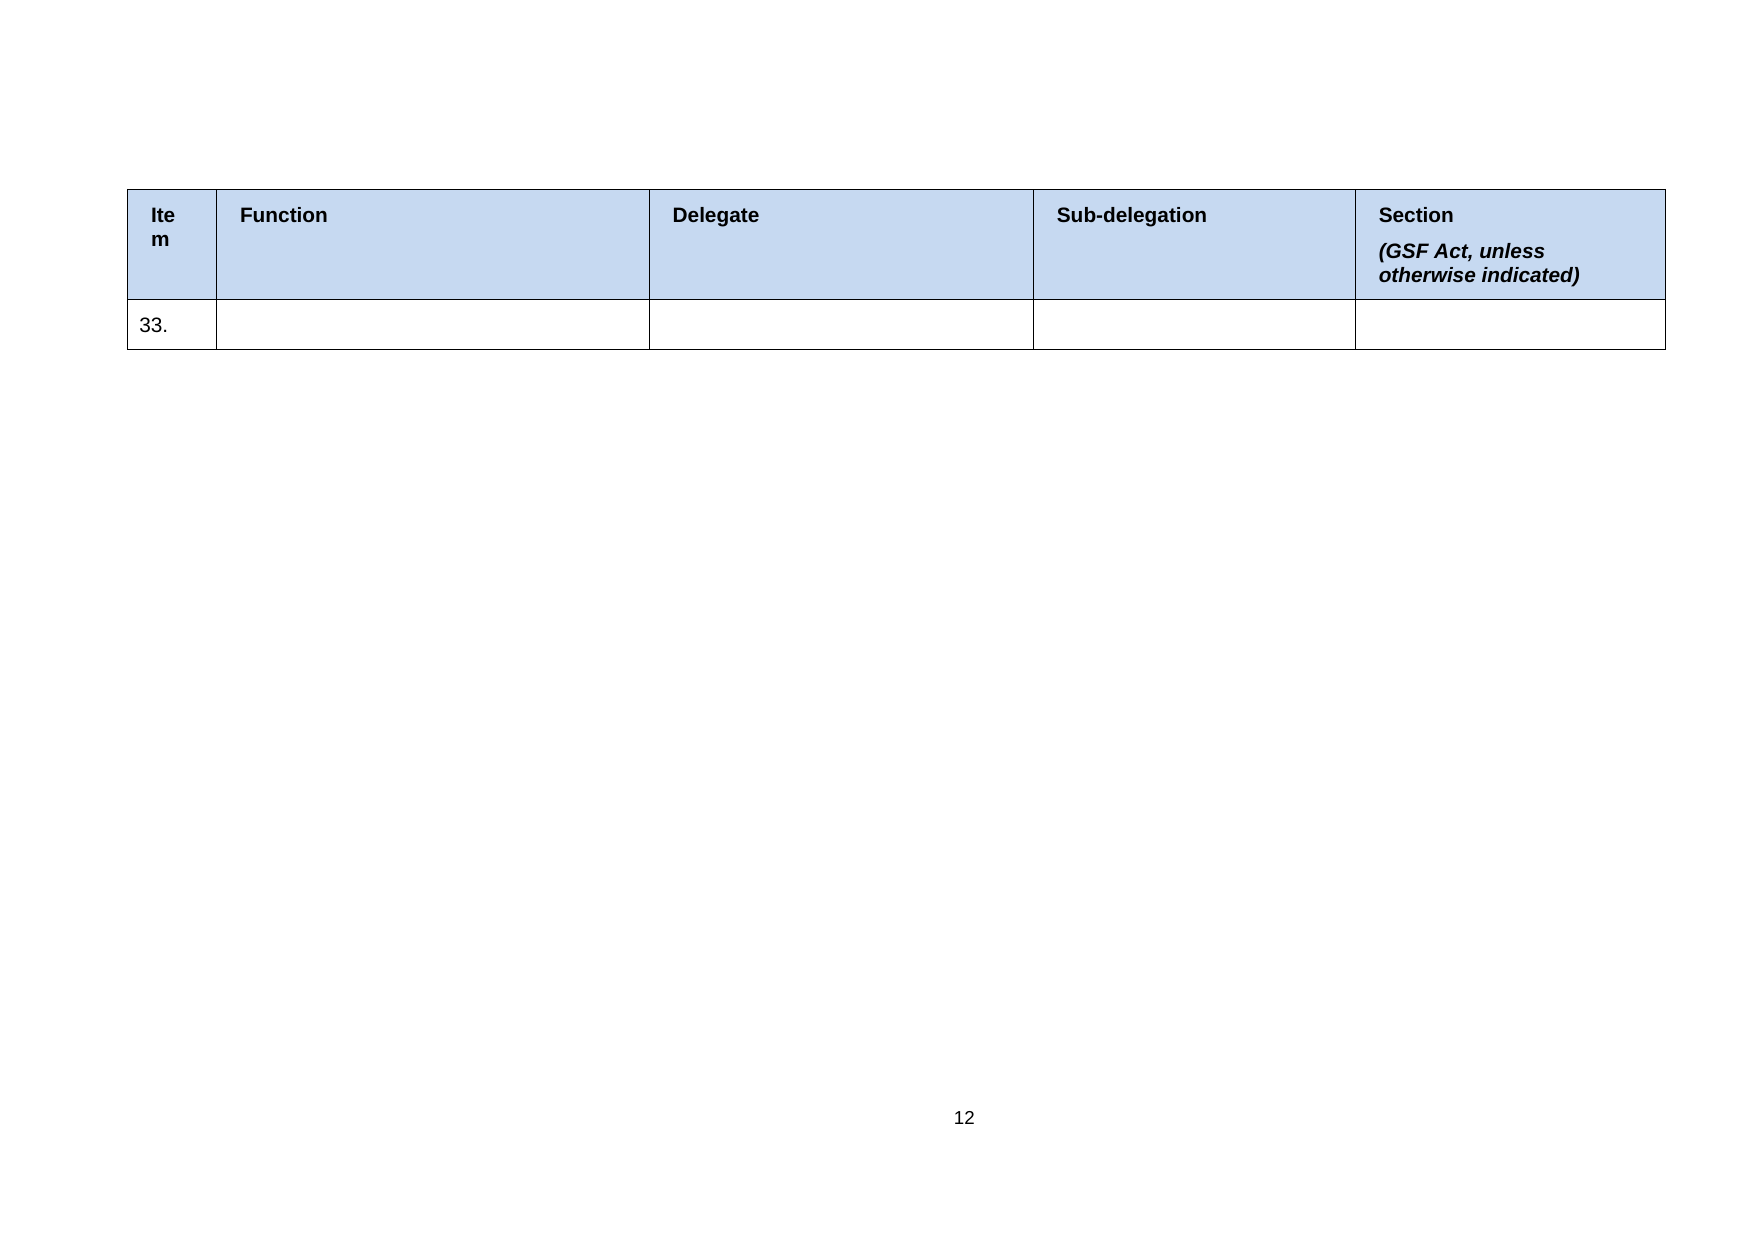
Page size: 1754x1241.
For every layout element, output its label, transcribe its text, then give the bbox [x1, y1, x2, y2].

table_header Sub-delegation [1034, 190, 1355, 299]
table_header Delegate [650, 190, 1033, 299]
table_cell [128, 300, 216, 349]
table_cell [1034, 300, 1355, 349]
table_cell [1356, 300, 1665, 349]
table_cell [217, 300, 649, 349]
table_header Item [128, 190, 216, 299]
table_header Function [217, 190, 649, 299]
table_cell [650, 300, 1033, 349]
table_header Section (GSF Act, unless otherwise indicated) [1356, 190, 1665, 299]
